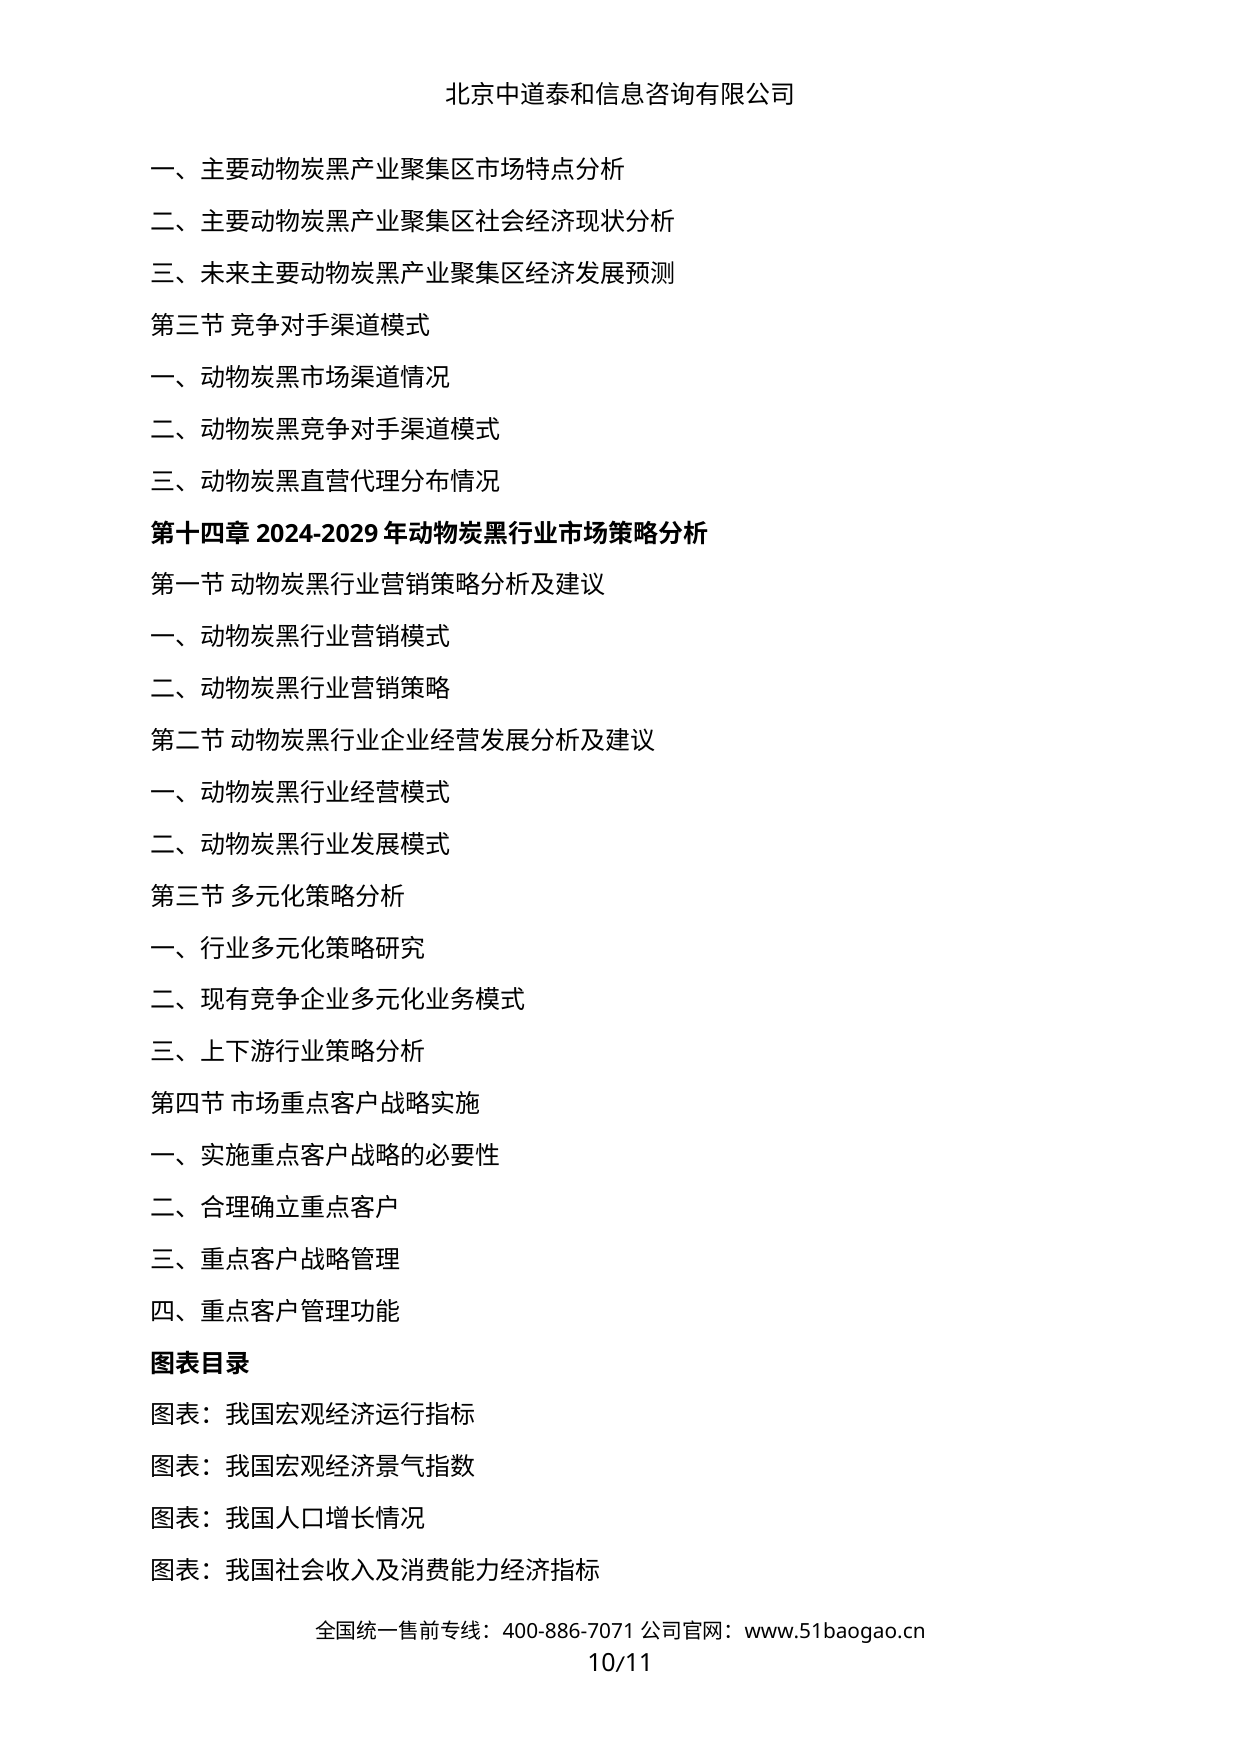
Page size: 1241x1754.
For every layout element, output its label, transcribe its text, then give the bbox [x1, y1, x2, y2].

text 二、动物炭黑行业营销策略 [150, 669, 1090, 705]
text 三、重点客户战略管理 [150, 1239, 1090, 1276]
text 一、主要动物炭黑产业聚集区市场特点分析 [150, 150, 1090, 186]
text 四、重点客户管理功能 [150, 1291, 1090, 1327]
text 图表：我国人口增长情况 [150, 1499, 1090, 1535]
text 第三节 竞争对手渠道模式 [150, 306, 1090, 342]
text 一、动物炭黑行业营销模式 [150, 617, 1090, 653]
text 一、行业多元化策略研究 [150, 928, 1090, 964]
text 二、动物炭黑竞争对手渠道模式 [150, 409, 1090, 446]
text 二、合理确立重点客户 [150, 1187, 1090, 1224]
text 三、上下游行业策略分析 [150, 1032, 1090, 1068]
text 三、动物炭黑直营代理分布情况 [150, 461, 1090, 497]
text 图表：我国社会收入及消费能力经济指标 [150, 1551, 1090, 1587]
text 第十四章 2024-2029年动物炭黑行业市场策略分析 [150, 513, 1090, 549]
text 二、动物炭黑行业发展模式 [150, 824, 1090, 861]
text 图表：我国宏观经济景气指数 [150, 1447, 1090, 1483]
text 第一节 动物炭黑行业营销策略分析及建议 [150, 565, 1090, 601]
text 第四节 市场重点客户战略实施 [150, 1084, 1090, 1120]
text 第二节 动物炭黑行业企业经营发展分析及建议 [150, 721, 1090, 757]
text 三、未来主要动物炭黑产业聚集区经济发展预测 [150, 254, 1090, 290]
text 二、主要动物炭黑产业聚集区社会经济现状分析 [150, 202, 1090, 238]
text 第三节 多元化策略分析 [150, 876, 1090, 912]
text 一、动物炭黑行业经营模式 [150, 772, 1090, 809]
text 一、动物炭黑市场渠道情况 [150, 357, 1090, 394]
text 图表目录 [150, 1343, 1090, 1379]
text 一、实施重点客户战略的必要性 [150, 1136, 1090, 1172]
text 图表：我国宏观经济运行指标 [150, 1395, 1090, 1431]
text 二、现有竞争企业多元化业务模式 [150, 980, 1090, 1016]
